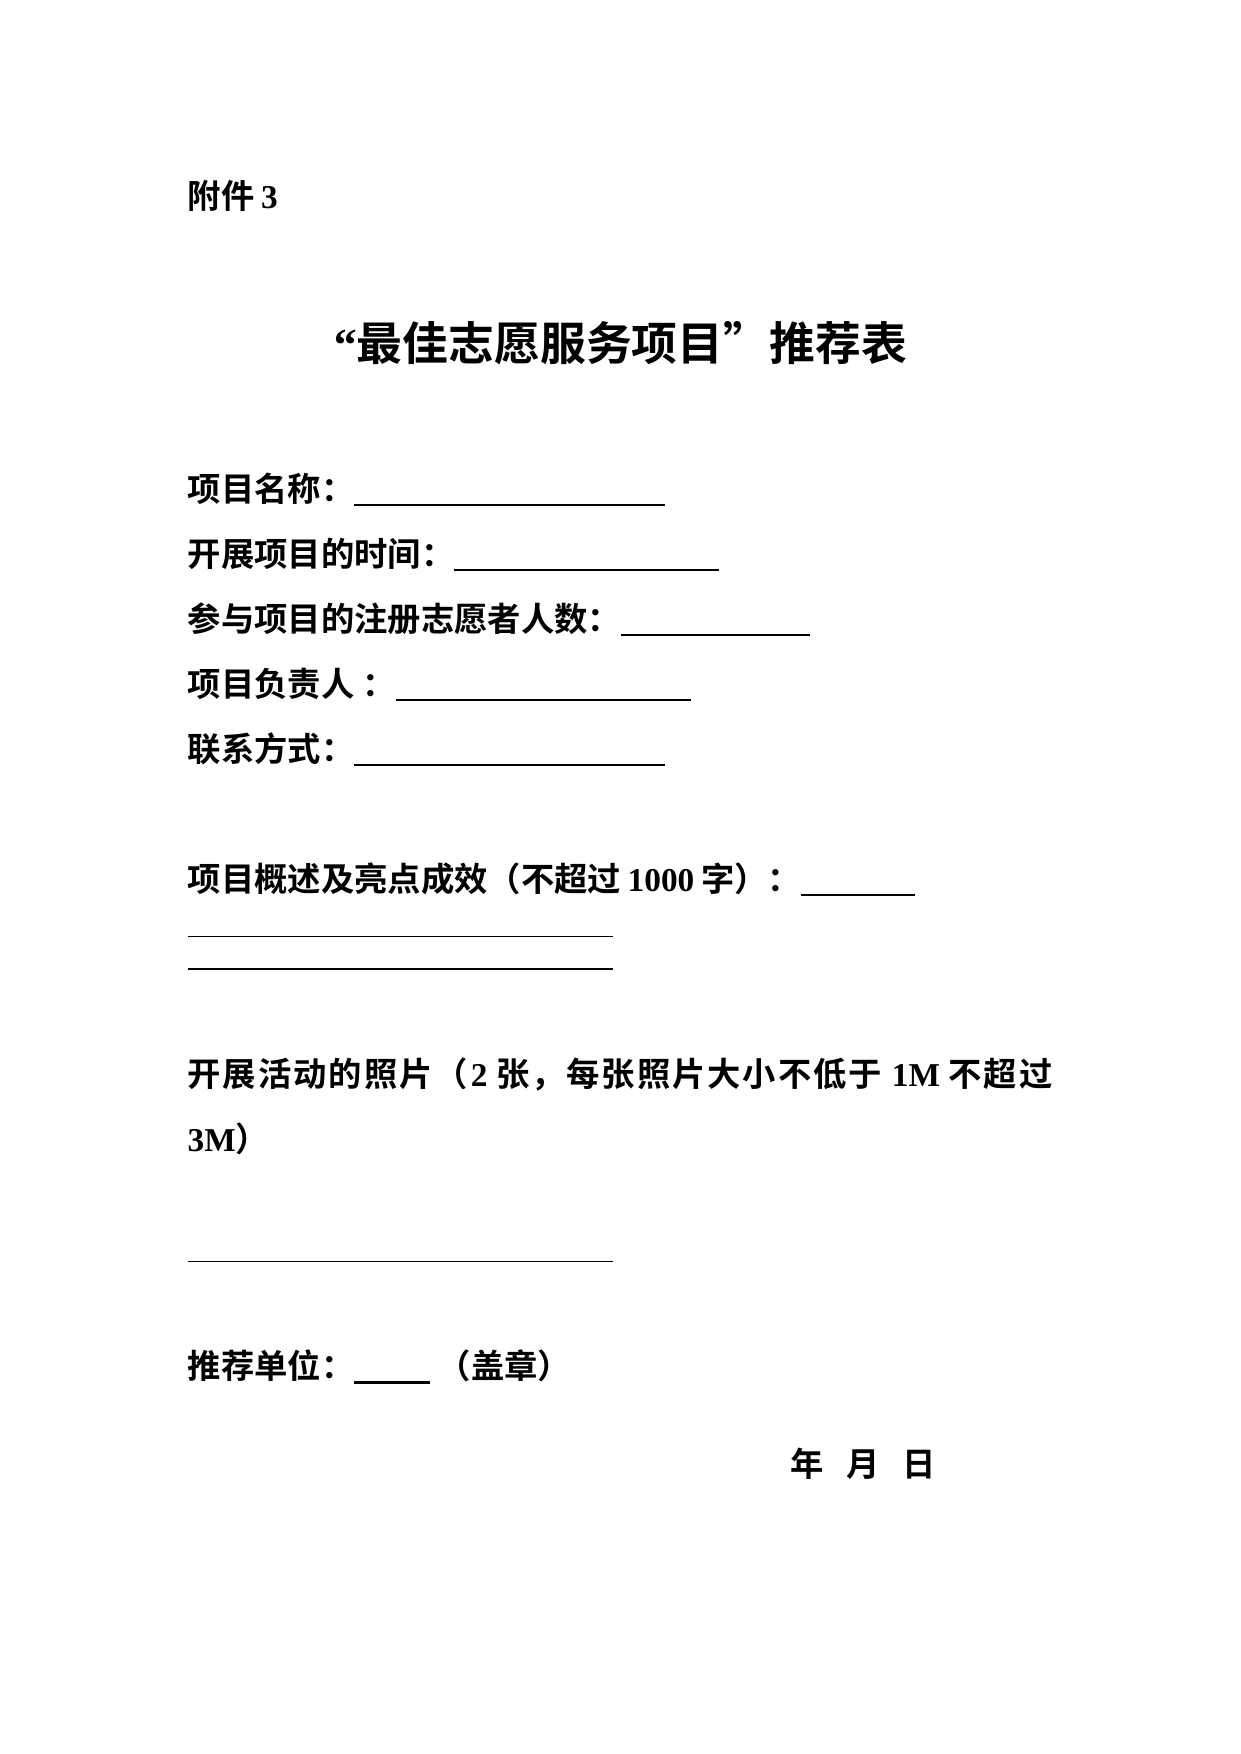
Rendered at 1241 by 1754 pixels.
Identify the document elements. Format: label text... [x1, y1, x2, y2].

text 项目负责人 ： [187, 649, 1053, 714]
text 联系方式： [187, 714, 1053, 779]
text 开展项目的时间： [187, 519, 1053, 584]
text 开展活动的照片（2张，每张照片大小不低于1M不超过3M） [187, 1039, 1053, 1169]
text 项目名称： [187, 454, 1053, 519]
text 年 月 日 [187, 1429, 1053, 1494]
text 附件3 [187, 162, 1053, 227]
text “最佳志愿服务项目”推荐表 [187, 292, 1053, 389]
text 推荐单位： （盖章） [187, 1332, 1053, 1397]
text 参与项目的注册志愿者人数： [187, 584, 1053, 649]
text 项目概述及亮点成效（不超过1000字）： [187, 844, 1053, 909]
